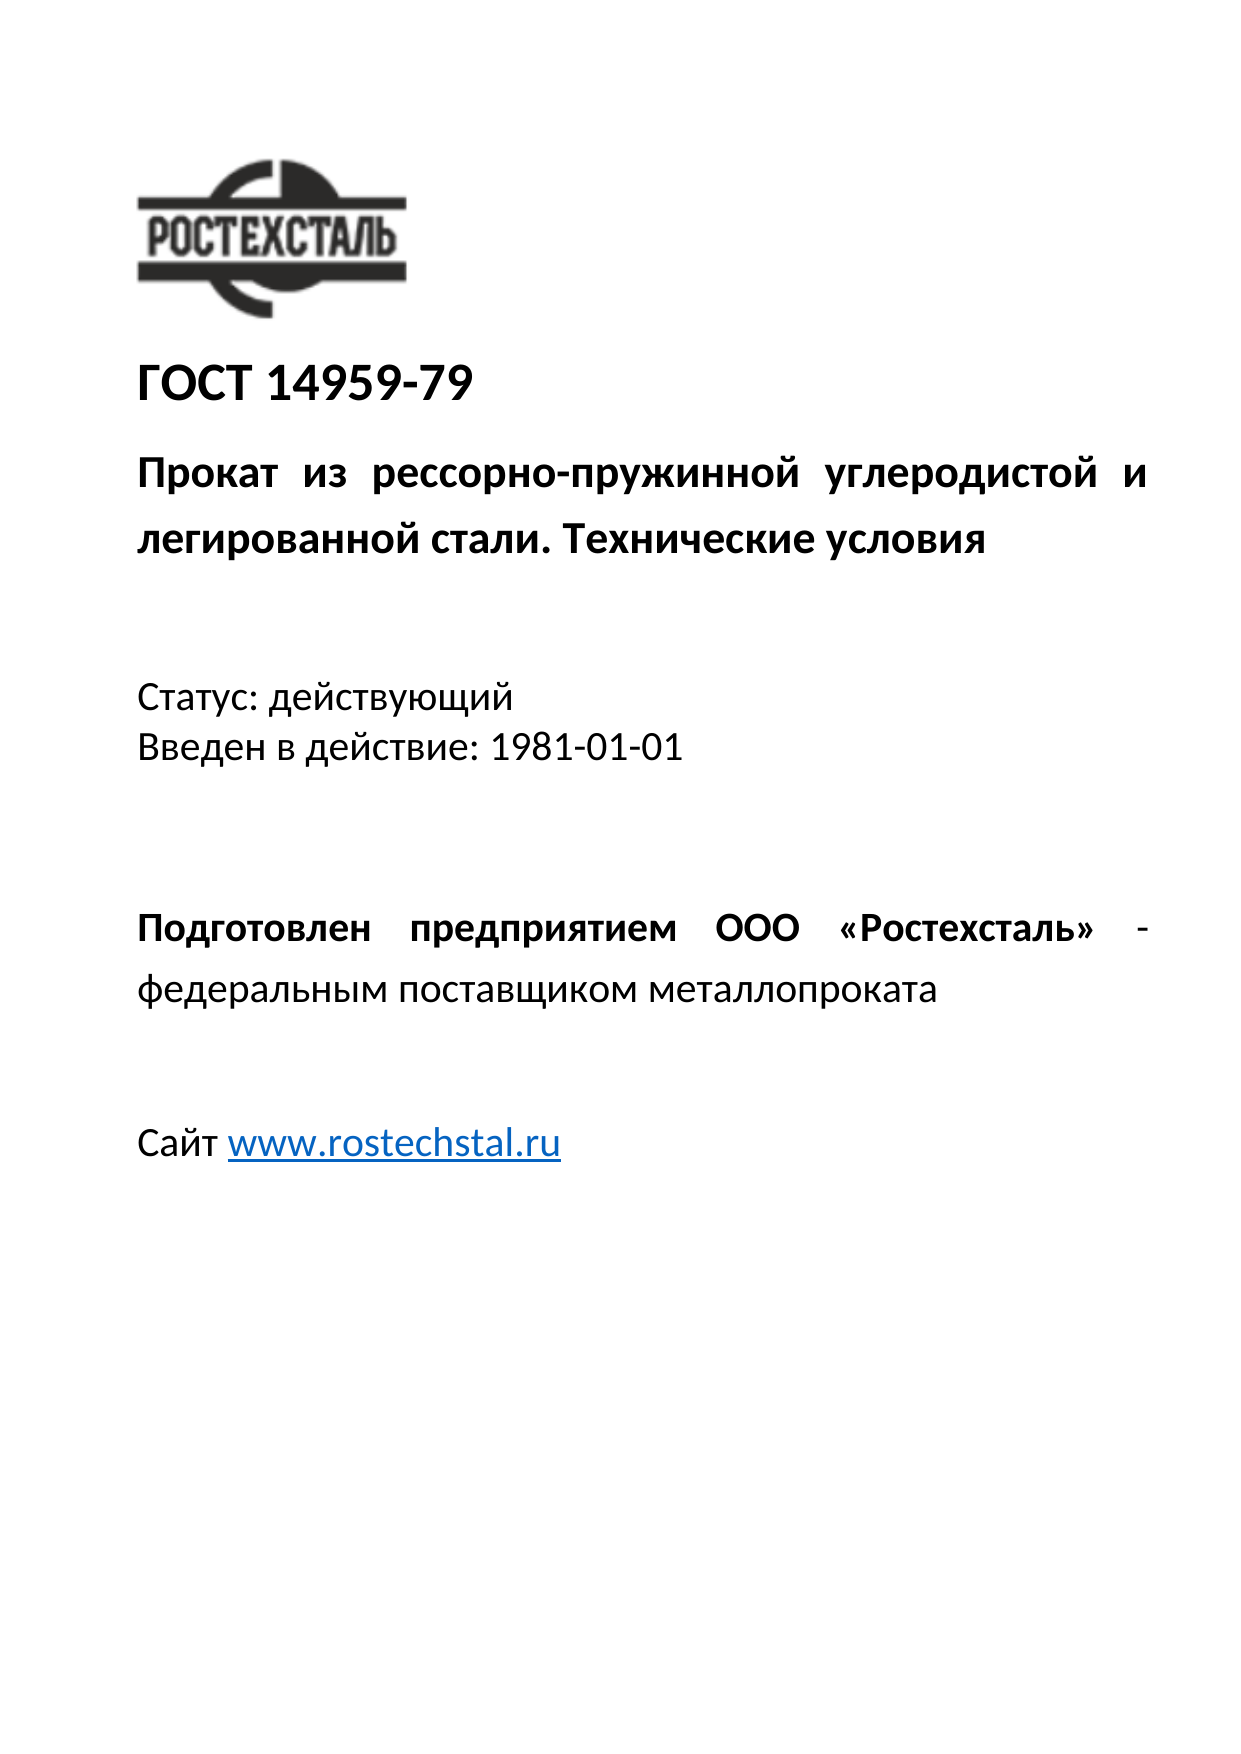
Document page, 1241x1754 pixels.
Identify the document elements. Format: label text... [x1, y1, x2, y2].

text Подготовлен предприятием ООО «Ростехсталь» - федеральным поставщиком металлопроката [137, 901, 1149, 1013]
text Введен в действие: 1981-01-01 [137, 720, 1181, 771]
text ГОСТ 14959-79 [137, 347, 1149, 413]
picture [118, 148, 426, 334]
text Сайт www.rostechstal.ru [137, 1116, 1149, 1167]
text Статус: действующий [137, 669, 1181, 720]
text Прокат из рессорно-пружинной углеродистой и легированной стали. Технические условия [137, 443, 1149, 565]
